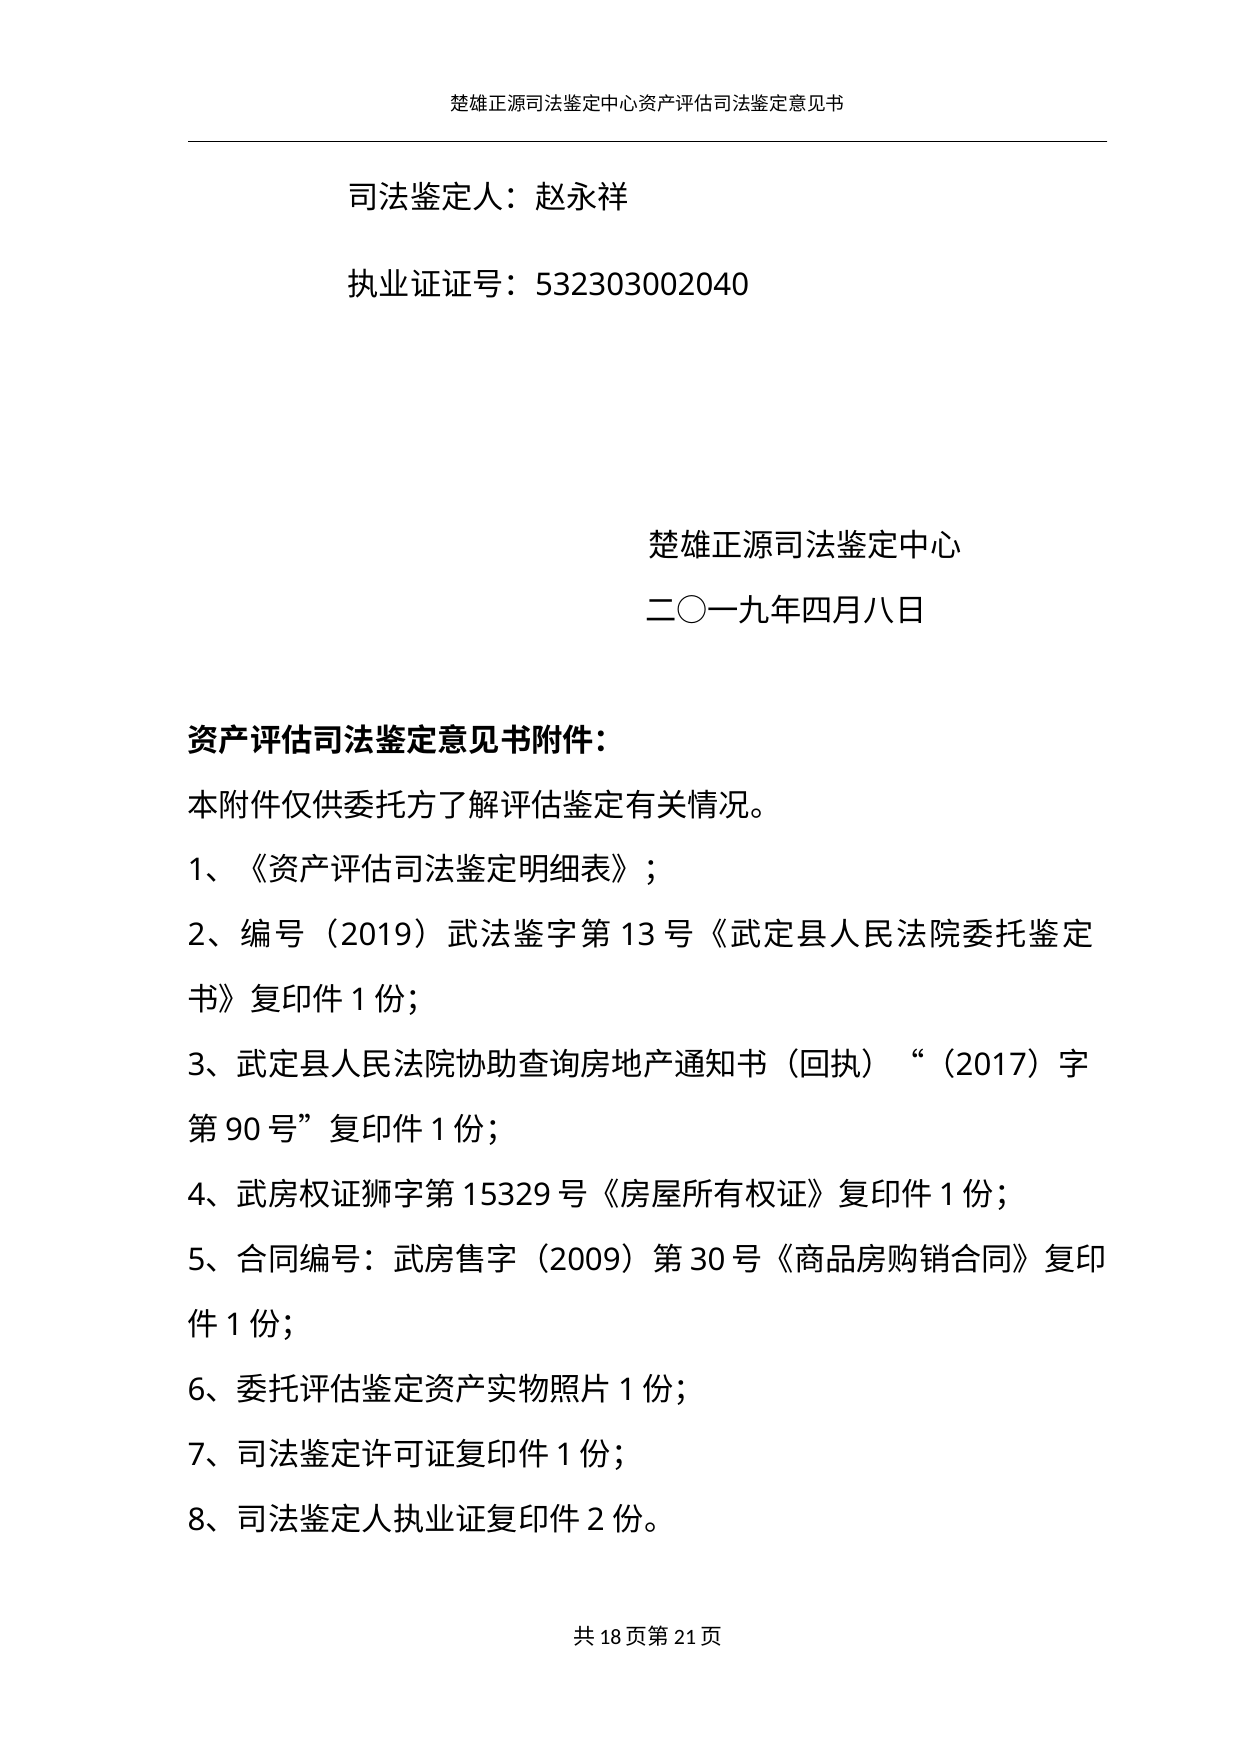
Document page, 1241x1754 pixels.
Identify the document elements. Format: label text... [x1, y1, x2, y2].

list 5、合同编号：武房售字（2009）第30号《商品房购销合同》复印件1份； [187, 1225, 1107, 1355]
list 3、武定县人民法院协助查询房地产通知书（回执）“（2017）字第90号”复印件1份； [187, 1030, 1107, 1160]
text 司法鉴定人：赵永祥 [187, 162, 1107, 227]
text 本附件仅供委托方了解评估鉴定有关情况。 [187, 770, 1094, 835]
text 二○一九年四月八日 [187, 575, 1107, 640]
text 7、司法鉴定许可证复印件1份； [187, 1420, 1094, 1485]
text 6、委托评估鉴定资产实物照片1份； [187, 1355, 1107, 1420]
text 1、《资产评估司法鉴定明细表》； [187, 835, 1094, 900]
text 资产评估司法鉴定意见书附件： [187, 705, 1107, 770]
text 执业证证号：532303002040 [187, 249, 1107, 314]
text 8、司法鉴定人执业证复印件2 份。 [187, 1485, 1094, 1550]
text 2、编号（2019）武法鉴字第13号《武定县人民法院委托鉴定书》复印件1份； [187, 900, 1094, 1030]
text 楚雄正源司法鉴定中心 [187, 510, 1107, 575]
list 4、武房权证狮字第15329号《房屋所有权证》复印件1份； [187, 1160, 1107, 1225]
